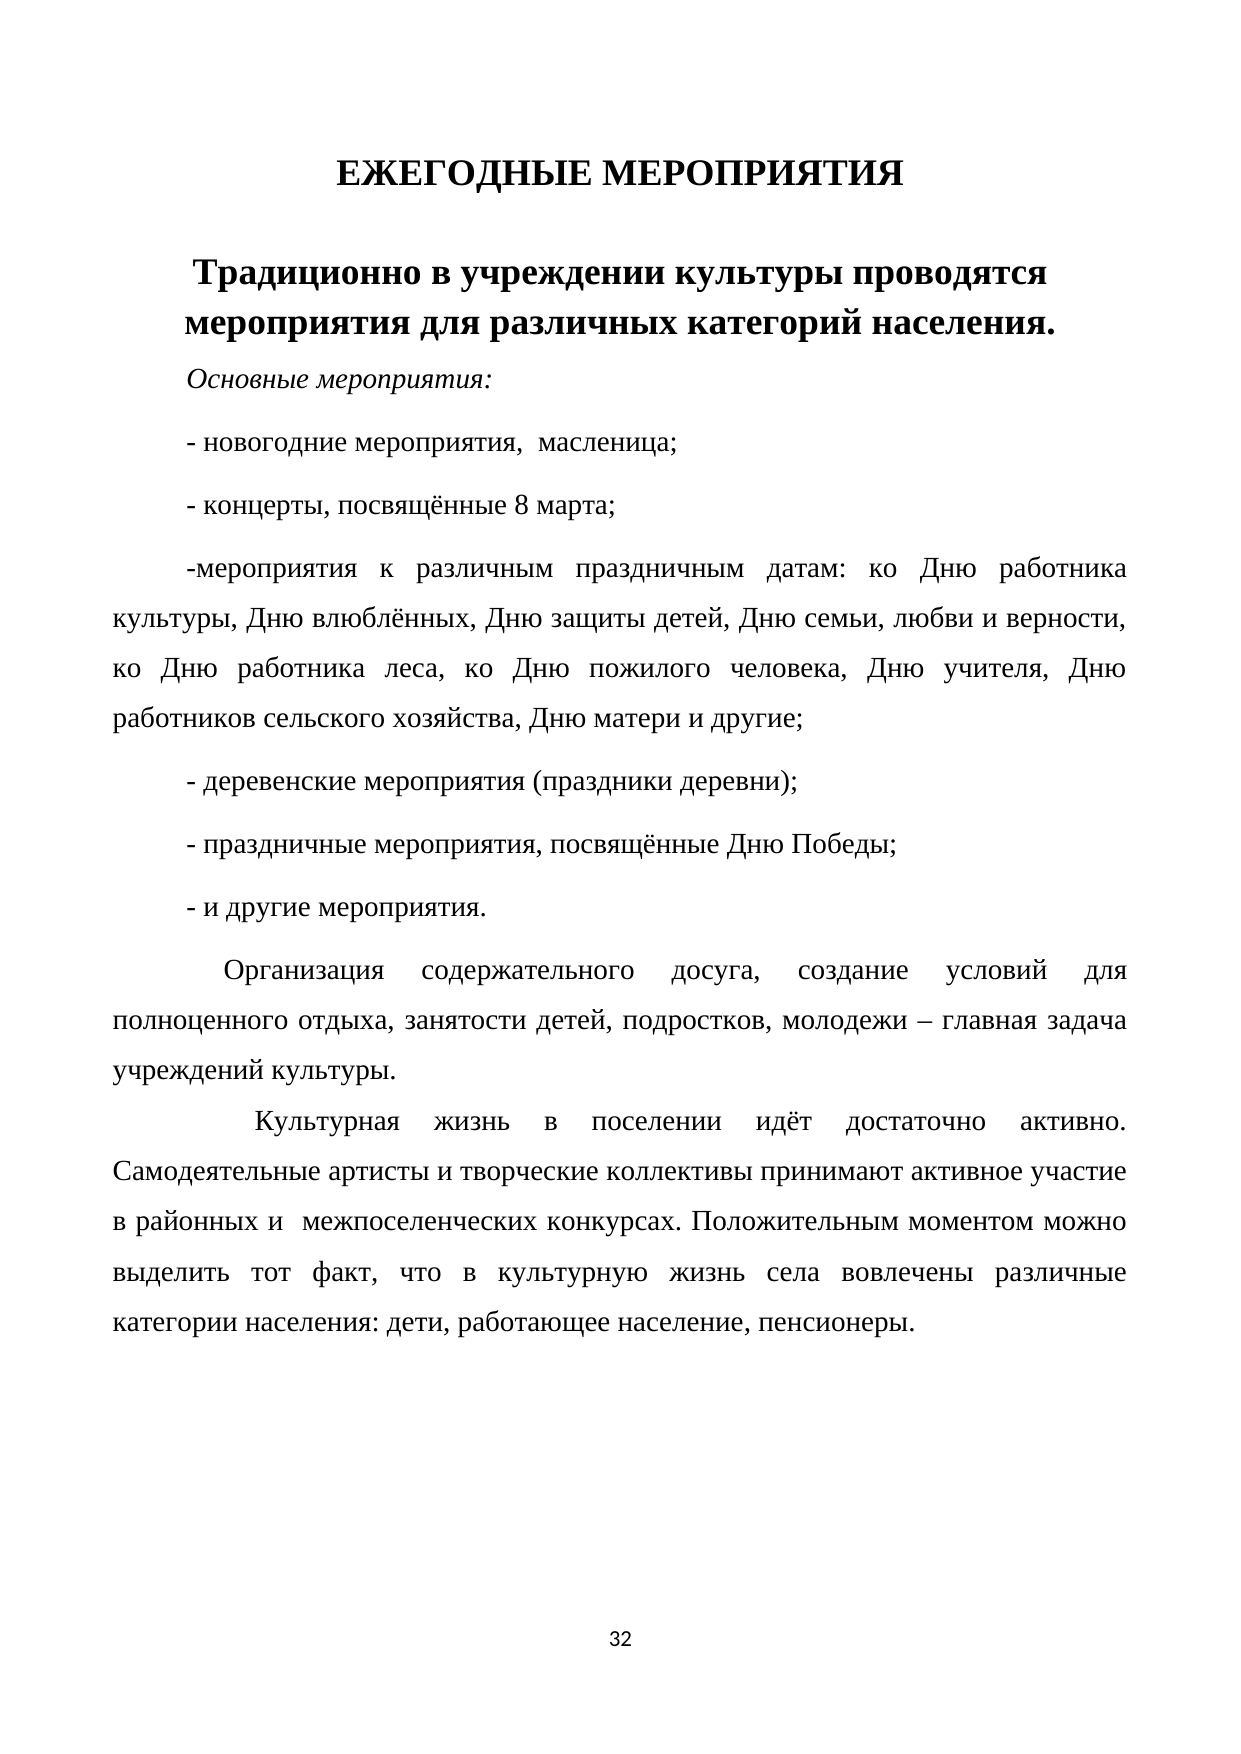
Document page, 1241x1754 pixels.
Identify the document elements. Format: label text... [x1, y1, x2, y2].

text - деревенские мероприятия (праздники деревни); [112, 763, 1128, 797]
text - новогодние мероприятия, масленица; [112, 424, 1128, 458]
text Культурная жизнь в поселении идёт достаточно активно. Самодеятельные артисты и творческие коллективы принимают активное участие в районных и межпоселенческих конкурсах. Положительным моментом можно выделить тот факт, что в культурную жизнь села вовлечены различные категории населения: дети, работающее население, пенсионеры. [112, 1103, 1128, 1338]
text Традиционно в учреждении культуры проводятся мероприятия для различных категорий населения. [112, 249, 1128, 342]
text - концерты, посвящённые 8 марта; [112, 487, 1128, 520]
text - и другие мероприятия. [112, 889, 1128, 923]
text Организация содержательного досуга, создание условий для полноценного отдыха, занятости детей, подростков, молодежи – главная задача учреждений культуры. [112, 952, 1128, 1086]
text - праздничные мероприятия, посвящённые Дню Победы; [112, 826, 1128, 860]
text Основные мероприятия: [112, 361, 1128, 395]
subtitle Ежегодные мероприятия [112, 150, 1128, 193]
text -мероприятия к различным праздничным датам: ко Дню работника культуры, Дню влюблённых, Дню защиты детей, Дню семьи, любви и верности, ко Дню работника леса, ко Дню пожилого человека, Дню учителя, Дню работников сельского хозяйства, Дню матери и другие; [112, 550, 1128, 734]
